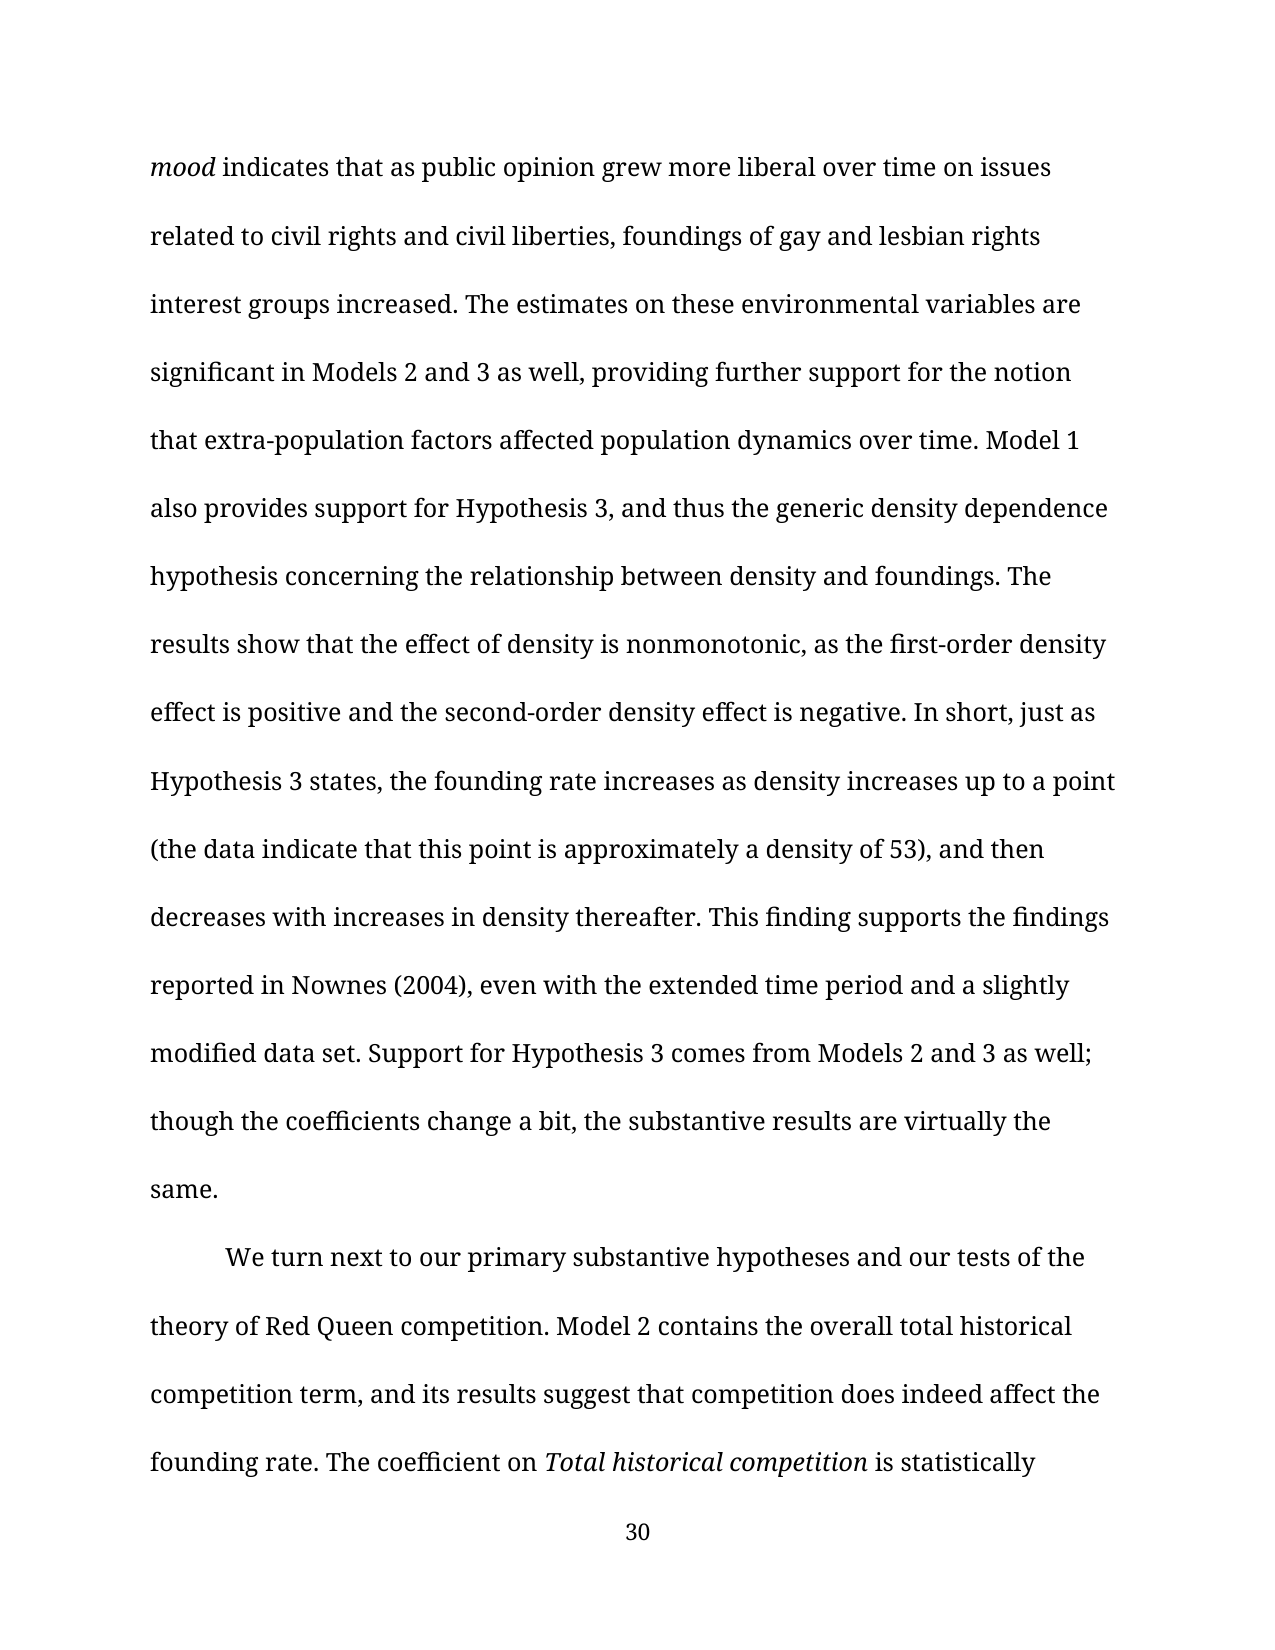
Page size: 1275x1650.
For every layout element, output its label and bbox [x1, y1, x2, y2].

text [150, 150, 1125, 1206]
text [150, 1240, 1125, 1478]
